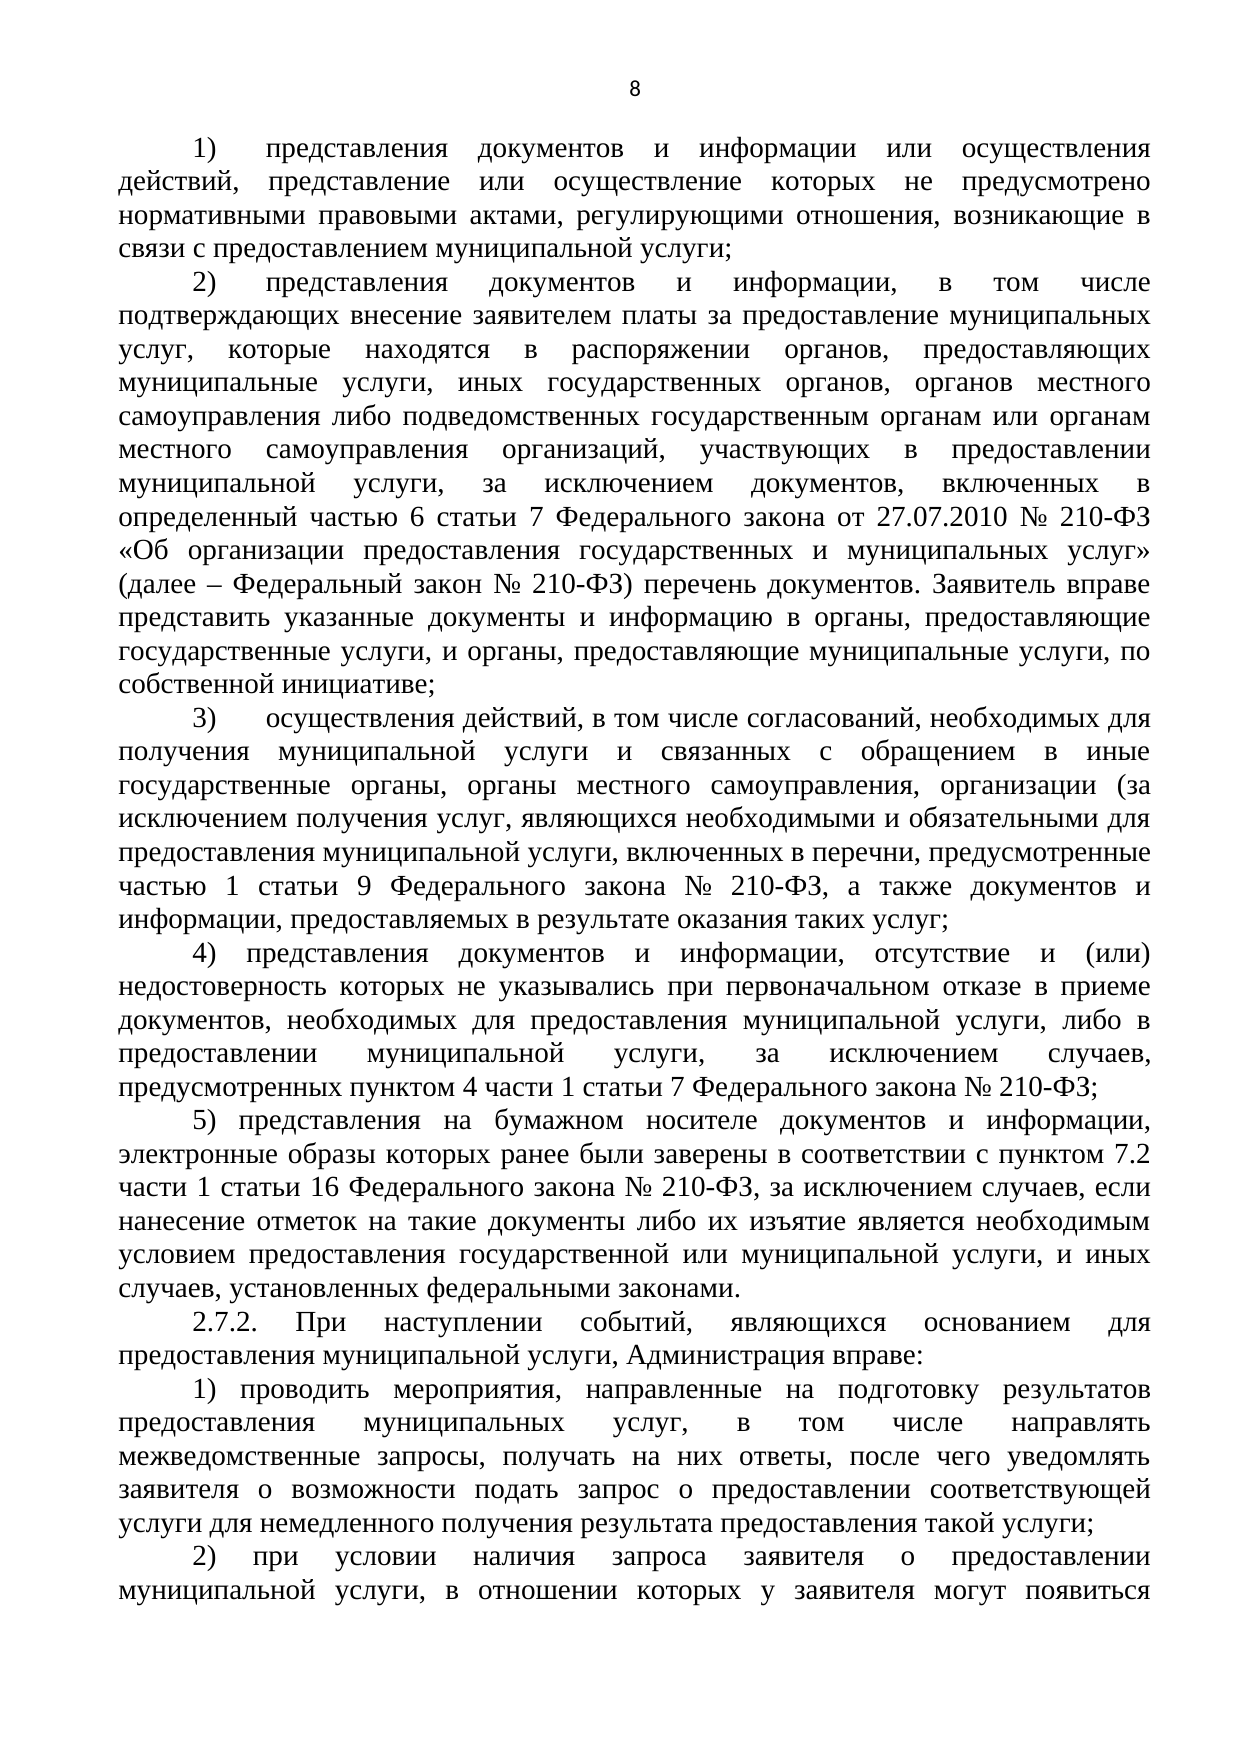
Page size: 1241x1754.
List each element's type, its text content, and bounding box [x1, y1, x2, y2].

text 1) представления документов и информации или осуществления действий, представление или осуществление которых не предусмотрено нормативными правовыми актами, регулирующими отношения, возникающие в связи с предоставлением муниципальной услуги; [118, 130, 1152, 264]
text 3) осуществления действий, в том числе согласований, необходимых для получения муниципальной услуги и связанных с обращением в иные государственные органы, органы местного самоуправления, организации (за исключением получения услуг, являющихся необходимыми и обязательными для предоставления муниципальной услуги, включенных в перечни, предусмотренные частью 1 статьи 9 Федерального закона № 210-ФЗ, а также документов и информации, предоставляемых в результате оказания таких услуг; [118, 700, 1152, 935]
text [118, 1538, 1152, 1606]
text 1) проводить мероприятия, направленные на подготовку результатов предоставления муниципальных услуг, в том числе направлять межведомственные запросы, получать на них ответы, после чего уведомлять заявителя о возможности подать запрос о предоставлении соответствующей услуги для немедленного получения результата предоставления такой услуги; [118, 1371, 1152, 1538]
text 4) представления документов и информации, отсутствие и (или) недостоверность которых не указывались при первоначальном отказе в приеме документов, необходимых для предоставления муниципальной услуги, либо в предоставлении муниципальной услуги, за исключением случаев, предусмотренных пунктом 4 части 1 статьи 7 Федерального закона № 210-ФЗ; [118, 935, 1152, 1102]
text 5) представления на бумажном носителе документов и информации, электронные образы которых ранее были заверены в соответствии с пунктом 7.2 части 1 статьи 16 Федерального закона № 210-ФЗ, за исключением случаев, если нанесение отметок на такие документы либо их изъятие является необходимым условием предоставления государственной или муниципальной услуги, и иных случаев, установленных федеральными законами. [118, 1102, 1152, 1304]
text 2) представления документов и информации, в том числе подтверждающих внесение заявителем платы за предоставление муниципальных услуг, которые находятся в распоряжении органов, предоставляющих муниципальные услуги, иных государственных органов, органов местного самоуправления либо подведомственных государственным органам или органам местного самоуправления организаций, участвующих в предоставлении муниципальной услуги, за исключением документов, включенных в определенный частью 6 статьи 7 Федерального закона от 27.07.2010 № 210-ФЗ «Об организации предоставления государственных и муниципальных услуг» (далее – Федеральный закон № 210-ФЗ) перечень документов. Заявитель вправе представить указанные документы и информацию в органы, предоставляющие государственные услуги, и органы, предоставляющие муниципальные услуги, по собственной инициативе; [118, 264, 1152, 700]
text 2.7.2. При наступлении событий, являющихся основанием для предоставления муниципальной услуги, Администрация вправе: [118, 1304, 1152, 1371]
